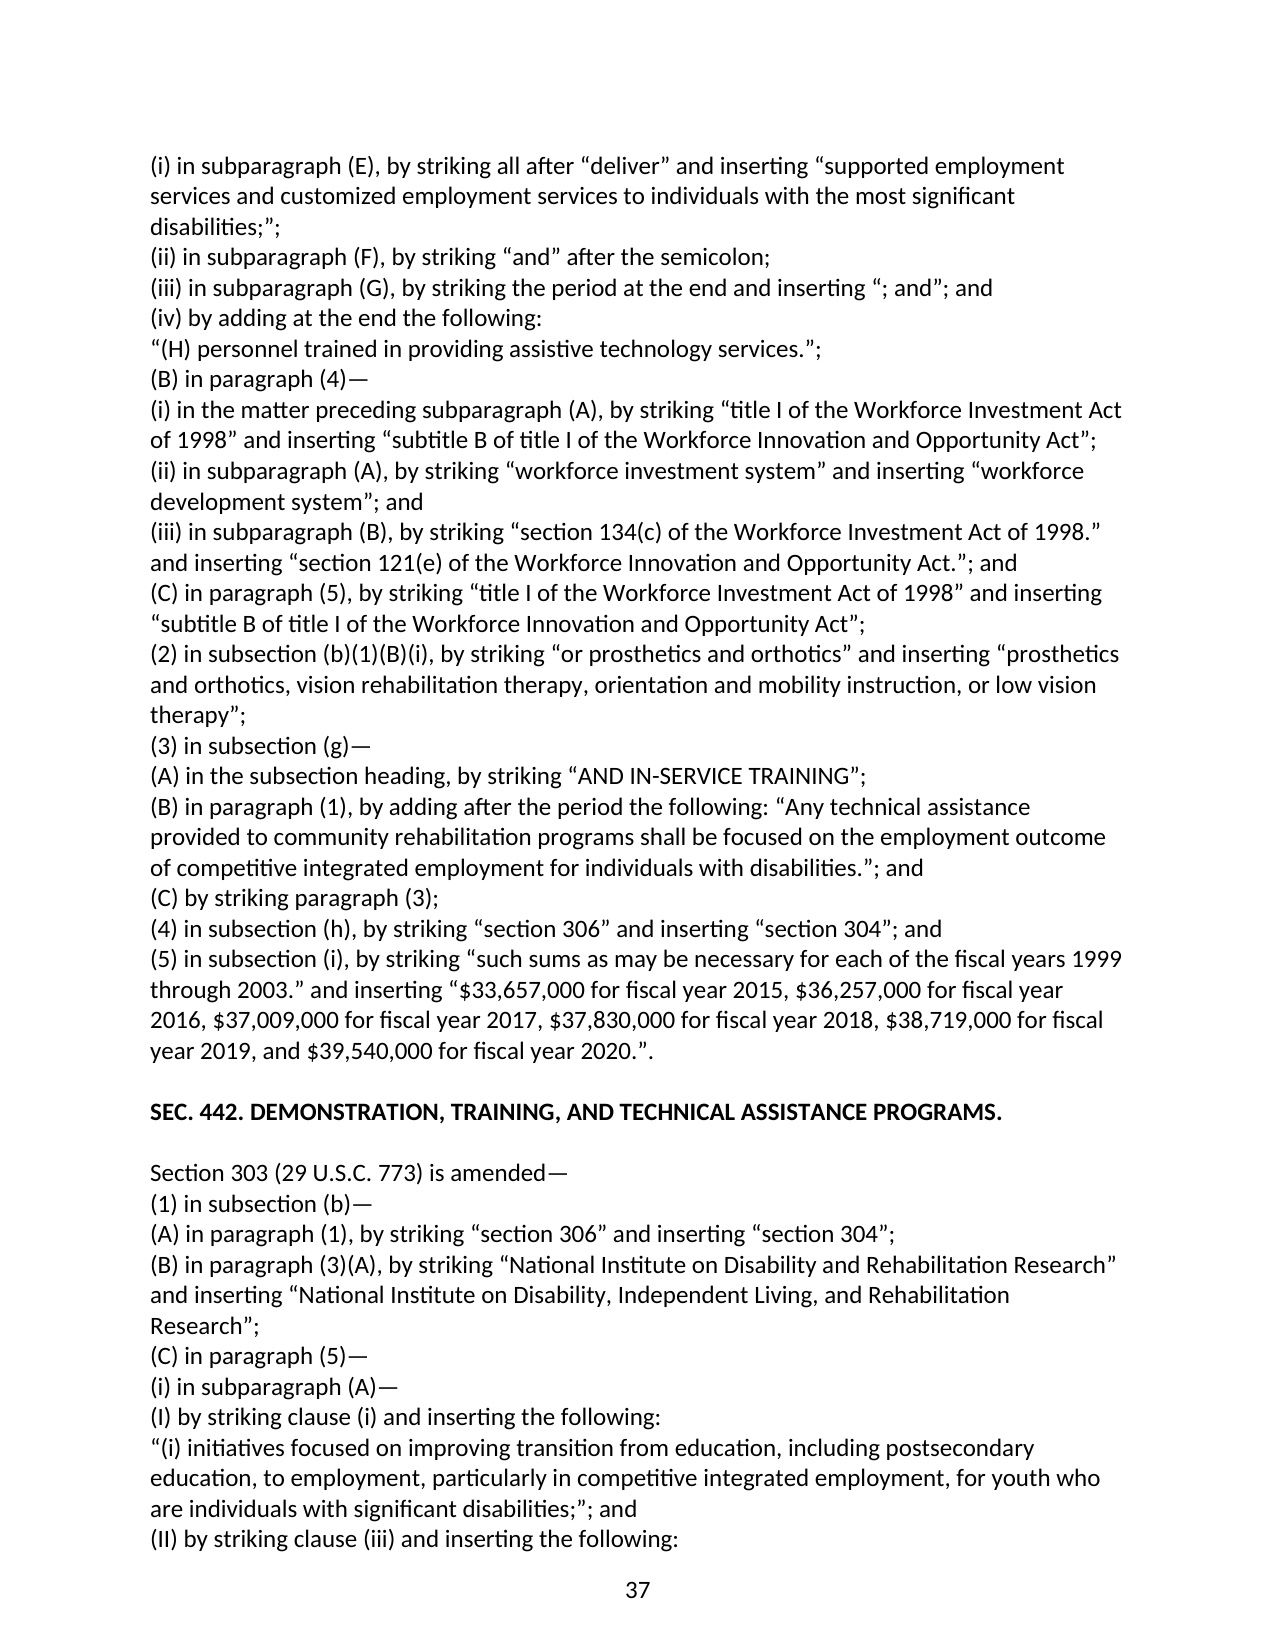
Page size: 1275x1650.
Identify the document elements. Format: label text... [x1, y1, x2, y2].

text (B) in paragraph (3)(A), by striking “National Institute on Disability and Rehabilitation Research” and inserting “National Institute on Disability, Independent Living, and Rehabilitation Research”; [150, 1249, 1125, 1340]
text (B) in paragraph (1), by adding after the period the following: “Any technical assistance provided to community rehabilitation programs shall be focused on the employment outcome of competitive integrated employment for individuals with disabilities.”; and [150, 791, 1125, 882]
text (B) in paragraph (4)— [150, 364, 1125, 394]
text (C) by striking paragraph (3); [150, 882, 1125, 913]
text “(i) initiatives focused on improving transition from education, including postsecondary education, to employment, particularly in competitive integrated employment, for youth who are individuals with significant disabilities;”; and [150, 1432, 1125, 1523]
text (ii) in subparagraph (F), by striking “and” after the semicolon; [150, 242, 1125, 272]
text (A) in the subsection heading, by striking “AND IN-SERVICE TRAINING”; [150, 760, 1125, 791]
text (ii) in subparagraph (A), by striking “workforce investment system” and inserting “workforce development system”; and [150, 455, 1125, 516]
text (i) in subparagraph (E), by striking all after “deliver” and inserting “supported employment services and customized employment services to individuals with the most significant disabilities;”; [150, 150, 1125, 242]
text (II) by striking clause (iii) and inserting the following: [150, 1523, 1125, 1554]
text (2) in subsection (b)(1)(B)(i), by striking “or prosthetics and orthotics” and inserting “prosthetics and orthotics, vision rehabilitation therapy, orientation and mobility instruction, or low vision therapy”; [150, 638, 1125, 730]
text (A) in paragraph (1), by striking “section 306” and inserting “section 304”; [150, 1218, 1125, 1249]
text (C) in paragraph (5), by striking “title I of the Workforce Investment Act of 1998” and inserting “subtitle B of title I of the Workforce Innovation and Opportunity Act”; [150, 577, 1125, 638]
text (i) in the matter preceding subparagraph (A), by striking “title I of the Workforce Investment Act of 1998” and inserting “subtitle B of title I of the Workforce Innovation and Opportunity Act”; [150, 394, 1125, 455]
text (i) in subparagraph (A)— [150, 1371, 1125, 1401]
text (1) in subsection (b)— [150, 1188, 1125, 1218]
text (C) in paragraph (5)— [150, 1340, 1125, 1371]
text (iii) in subparagraph (G), by striking the period at the end and inserting “; and”; and [150, 272, 1125, 303]
text (5) in subsection (i), by striking “such sums as may be necessary for each of the fiscal years 1999 through 2003.” and inserting “$33,657,000 for fiscal year 2015, $36,257,000 for fiscal year 2016, $37,009,000 for fiscal year 2017, $37,830,000 for fiscal year 2018, $38,719,000 for fiscal year 2019, and $39,540,000 for fiscal year 2020.”. [150, 943, 1125, 1066]
text (iv) by adding at the end the following: [150, 303, 1125, 333]
text (I) by striking clause (i) and inserting the following: [150, 1401, 1125, 1432]
text (3) in subsection (g)— [150, 730, 1125, 760]
text (4) in subsection (h), by striking “section 306” and inserting “section 304”; and [150, 913, 1125, 943]
text Section 303 (29 U.S.C. 773) is amended— [150, 1157, 1125, 1188]
text “(H) personnel trained in providing assistive technology services.”; [150, 333, 1125, 364]
text (iii) in subparagraph (B), by striking “section 134(c) of the Workforce Investment Act of 1998.” and inserting “section 121(e) of the Workforce Innovation and Opportunity Act.”; and [150, 516, 1125, 577]
text SEC. 442. DEMONSTRATION, TRAINING, AND TECHNICAL ASSISTANCE PROGRAMS. [150, 1096, 1125, 1127]
